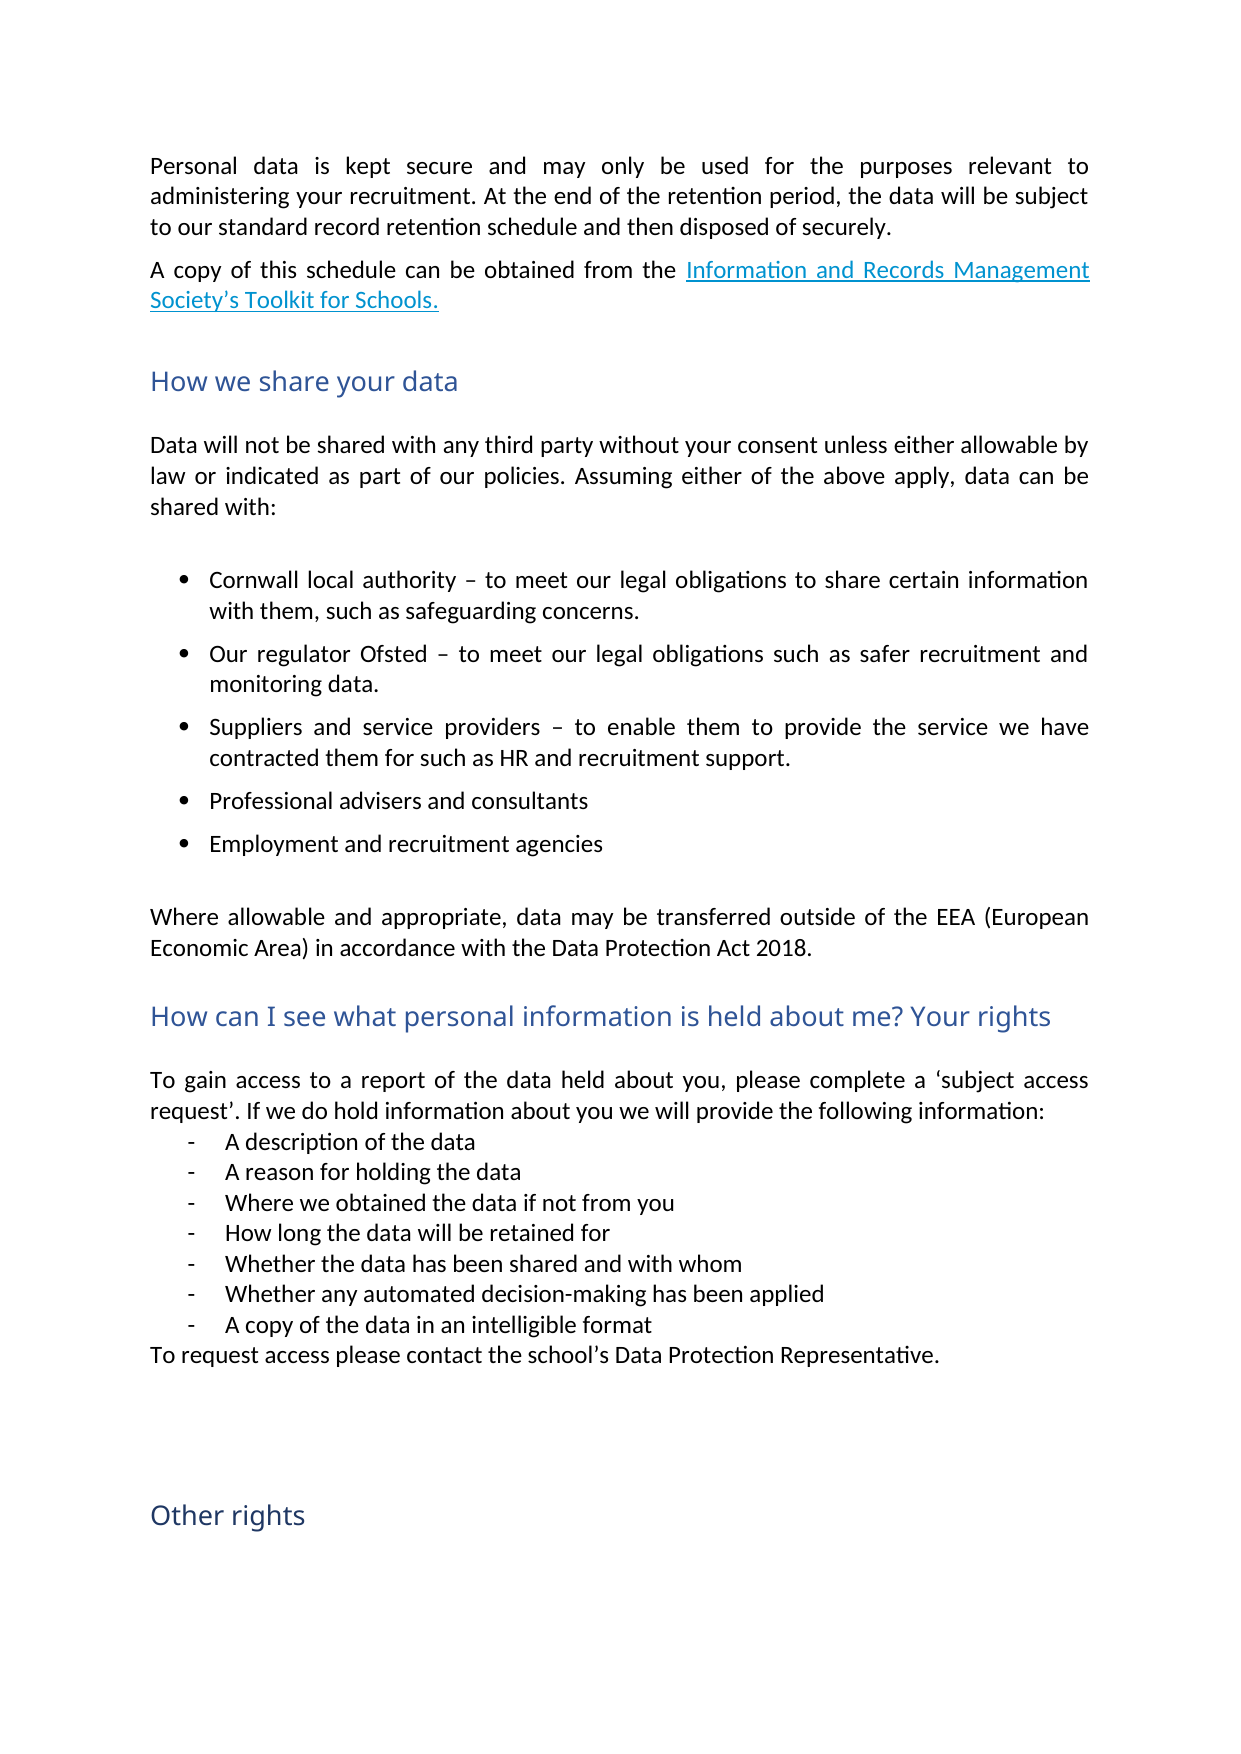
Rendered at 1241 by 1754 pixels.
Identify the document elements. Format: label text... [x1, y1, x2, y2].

list A description of the data [187, 1126, 1090, 1156]
subtitle Other rights [150, 1496, 1090, 1533]
list How long the data will be retained for [187, 1217, 1090, 1248]
list A copy of the data in an intelligible format [187, 1309, 1090, 1339]
list Professional advisers and consultants [179, 785, 1090, 815]
list A reason for holding the data [187, 1156, 1090, 1187]
list Cornwall local authority – to meet our legal obligations to share certain information with them, such as safeguarding concerns. [179, 564, 1090, 625]
text A copy of this schedule can be obtained from the Information and Records Management Society’s Toolkit for Schools. [150, 254, 1090, 315]
list Whether the data has been shared and with whom [187, 1248, 1090, 1278]
list Whether any automated decision-making has been applied [187, 1278, 1090, 1309]
list Our regulator Ofsted – to meet our legal obligations such as safer recruitment and monitoring data. [179, 638, 1090, 699]
list Employment and recruitment agencies [179, 828, 1090, 858]
list Suppliers and service providers – to enable them to provide the service we have contracted them for such as HR and recruitment support. [179, 711, 1090, 772]
list Where we obtained the data if not from you [187, 1187, 1090, 1217]
subtitle How can I see what personal information is held about me? Your rights [150, 997, 1090, 1034]
text To gain access to a report of the data held about you, please complete a ‘subject access request’. If we do hold information about you we will provide the following information: [150, 1064, 1090, 1126]
text Data will not be shared with any third party without your consent unless either allowable by law or indicated as part of our policies. Assuming either of the above apply, data can be shared with: [150, 430, 1090, 521]
text Personal data is kept secure and may only be used for the purposes relevant to administering your recruitment. At the end of the retention period, the data will be subject to our standard record retention schedule and then disposed of securely. [150, 150, 1090, 242]
text To request access please contact the school’s Data Protection Representative. [150, 1339, 1090, 1370]
text Where allowable and appropriate, data may be transferred outside of the EEA (European Economic Area) in accordance with the Data Protection Act 2018. [150, 901, 1090, 962]
subtitle How we share your data [150, 362, 1090, 399]
